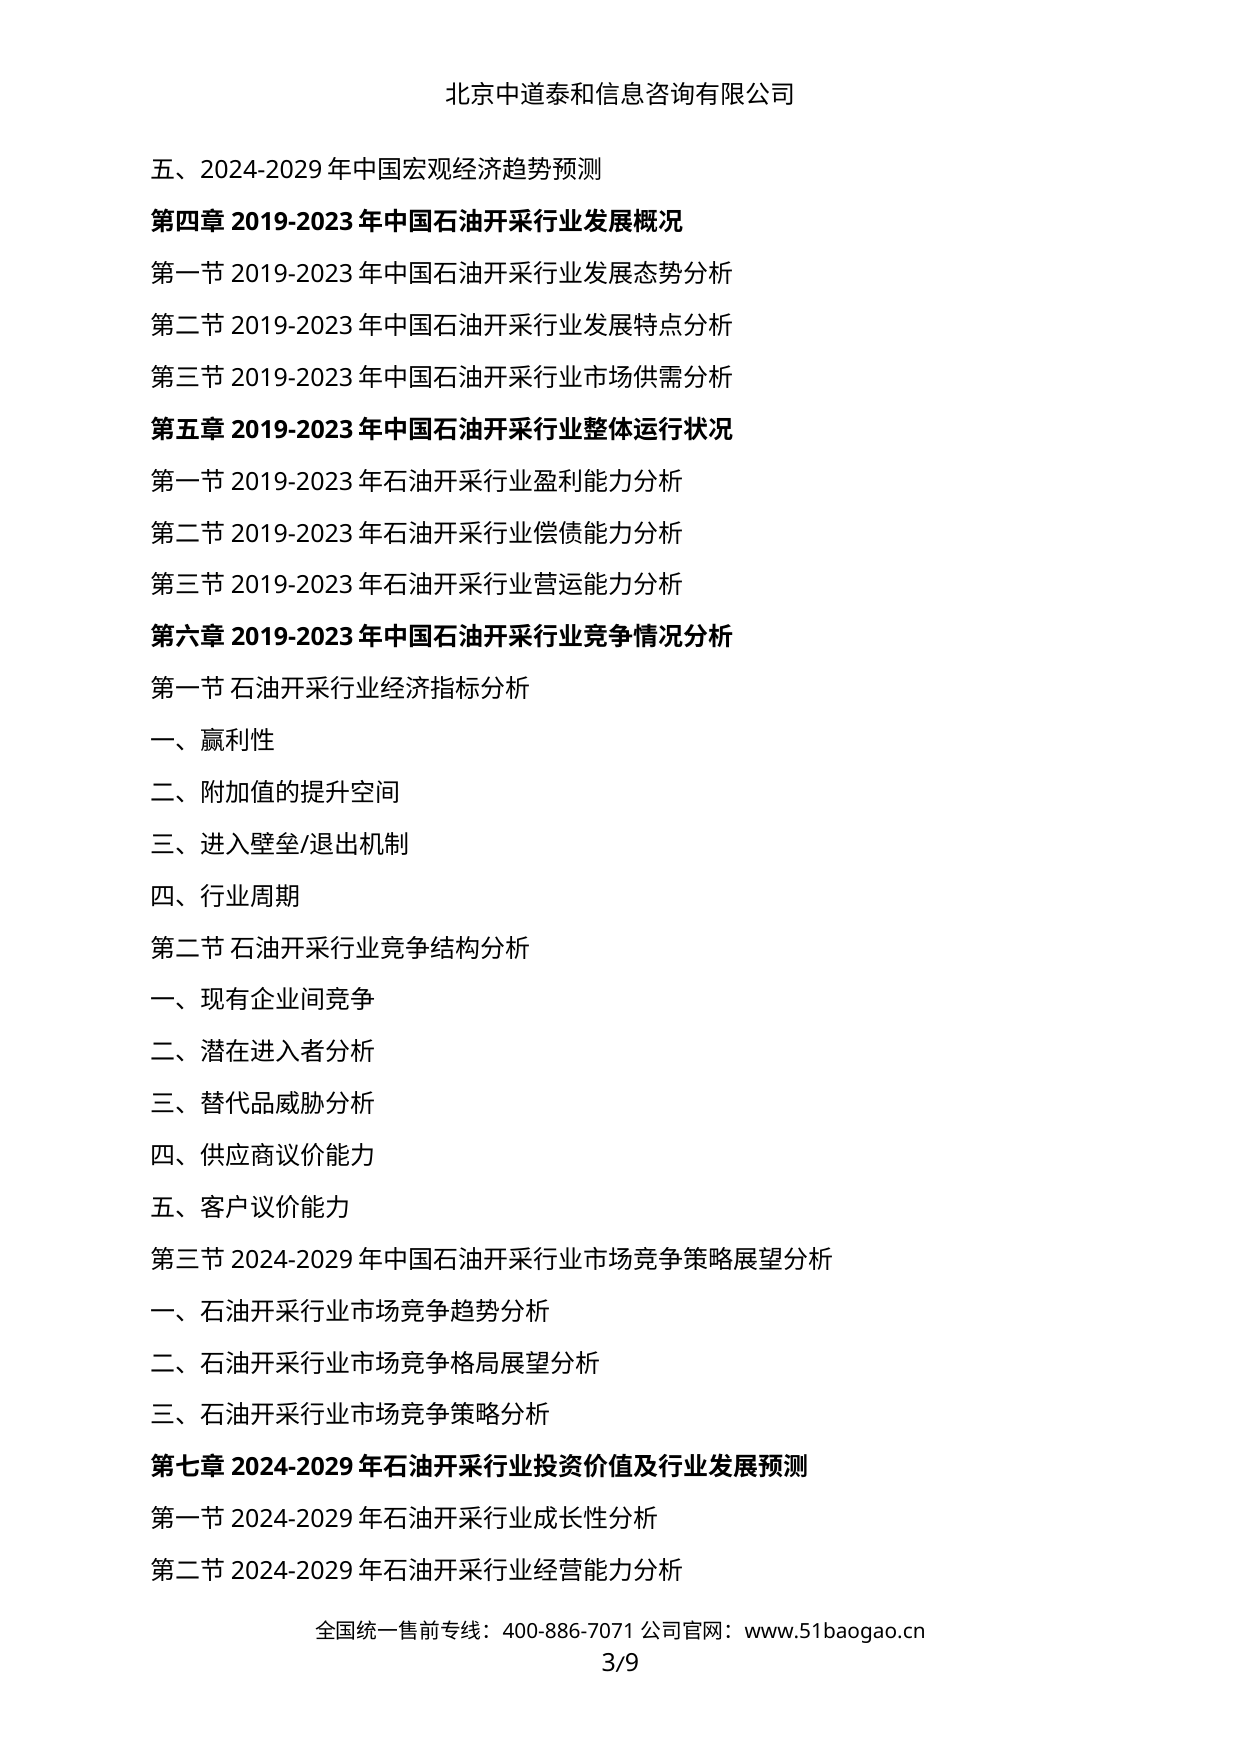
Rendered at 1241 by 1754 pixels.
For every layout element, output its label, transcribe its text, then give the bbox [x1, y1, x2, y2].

text 第一节 石油开采行业经济指标分析 [150, 669, 1090, 705]
text 三、替代品威胁分析 [150, 1084, 1090, 1120]
text 二、附加值的提升空间 [150, 772, 1090, 809]
text 三、石油开采行业市场竞争策略分析 [150, 1395, 1090, 1431]
text 一、石油开采行业市场竞争趋势分析 [150, 1291, 1090, 1327]
text 一、现有企业间竞争 [150, 980, 1090, 1016]
text 五、客户议价能力 [150, 1187, 1090, 1224]
text 第一节 2024-2029年石油开采行业成长性分析 [150, 1499, 1090, 1535]
text 五、2024-2029年中国宏观经济趋势预测 [150, 150, 1090, 186]
text 第七章 2024-2029年石油开采行业投资价值及行业发展预测 [150, 1447, 1090, 1483]
text 第三节 2024-2029年中国石油开采行业市场竞争策略展望分析 [150, 1239, 1090, 1276]
text 四、供应商议价能力 [150, 1136, 1090, 1172]
text 第四章 2019-2023年中国石油开采行业发展概况 [150, 202, 1090, 238]
text 第五章 2019-2023年中国石油开采行业整体运行状况 [150, 409, 1090, 446]
text 第三节 2019-2023年石油开采行业营运能力分析 [150, 565, 1090, 601]
text 二、石油开采行业市场竞争格局展望分析 [150, 1343, 1090, 1379]
text 四、行业周期 [150, 876, 1090, 912]
text 第二节 2024-2029年石油开采行业经营能力分析 [150, 1551, 1090, 1587]
text 一、赢利性 [150, 721, 1090, 757]
text 三、进入壁垒/退出机制 [150, 824, 1090, 861]
text 二、潜在进入者分析 [150, 1032, 1090, 1068]
text 第一节 2019-2023年中国石油开采行业发展态势分析 [150, 254, 1090, 290]
text 第二节 2019-2023年中国石油开采行业发展特点分析 [150, 306, 1090, 342]
text 第二节 2019-2023年石油开采行业偿债能力分析 [150, 513, 1090, 549]
text 第六章 2019-2023年中国石油开采行业竞争情况分析 [150, 617, 1090, 653]
text 第二节 石油开采行业竞争结构分析 [150, 928, 1090, 964]
text 第三节 2019-2023年中国石油开采行业市场供需分析 [150, 357, 1090, 394]
text 第一节 2019-2023年石油开采行业盈利能力分析 [150, 461, 1090, 497]
